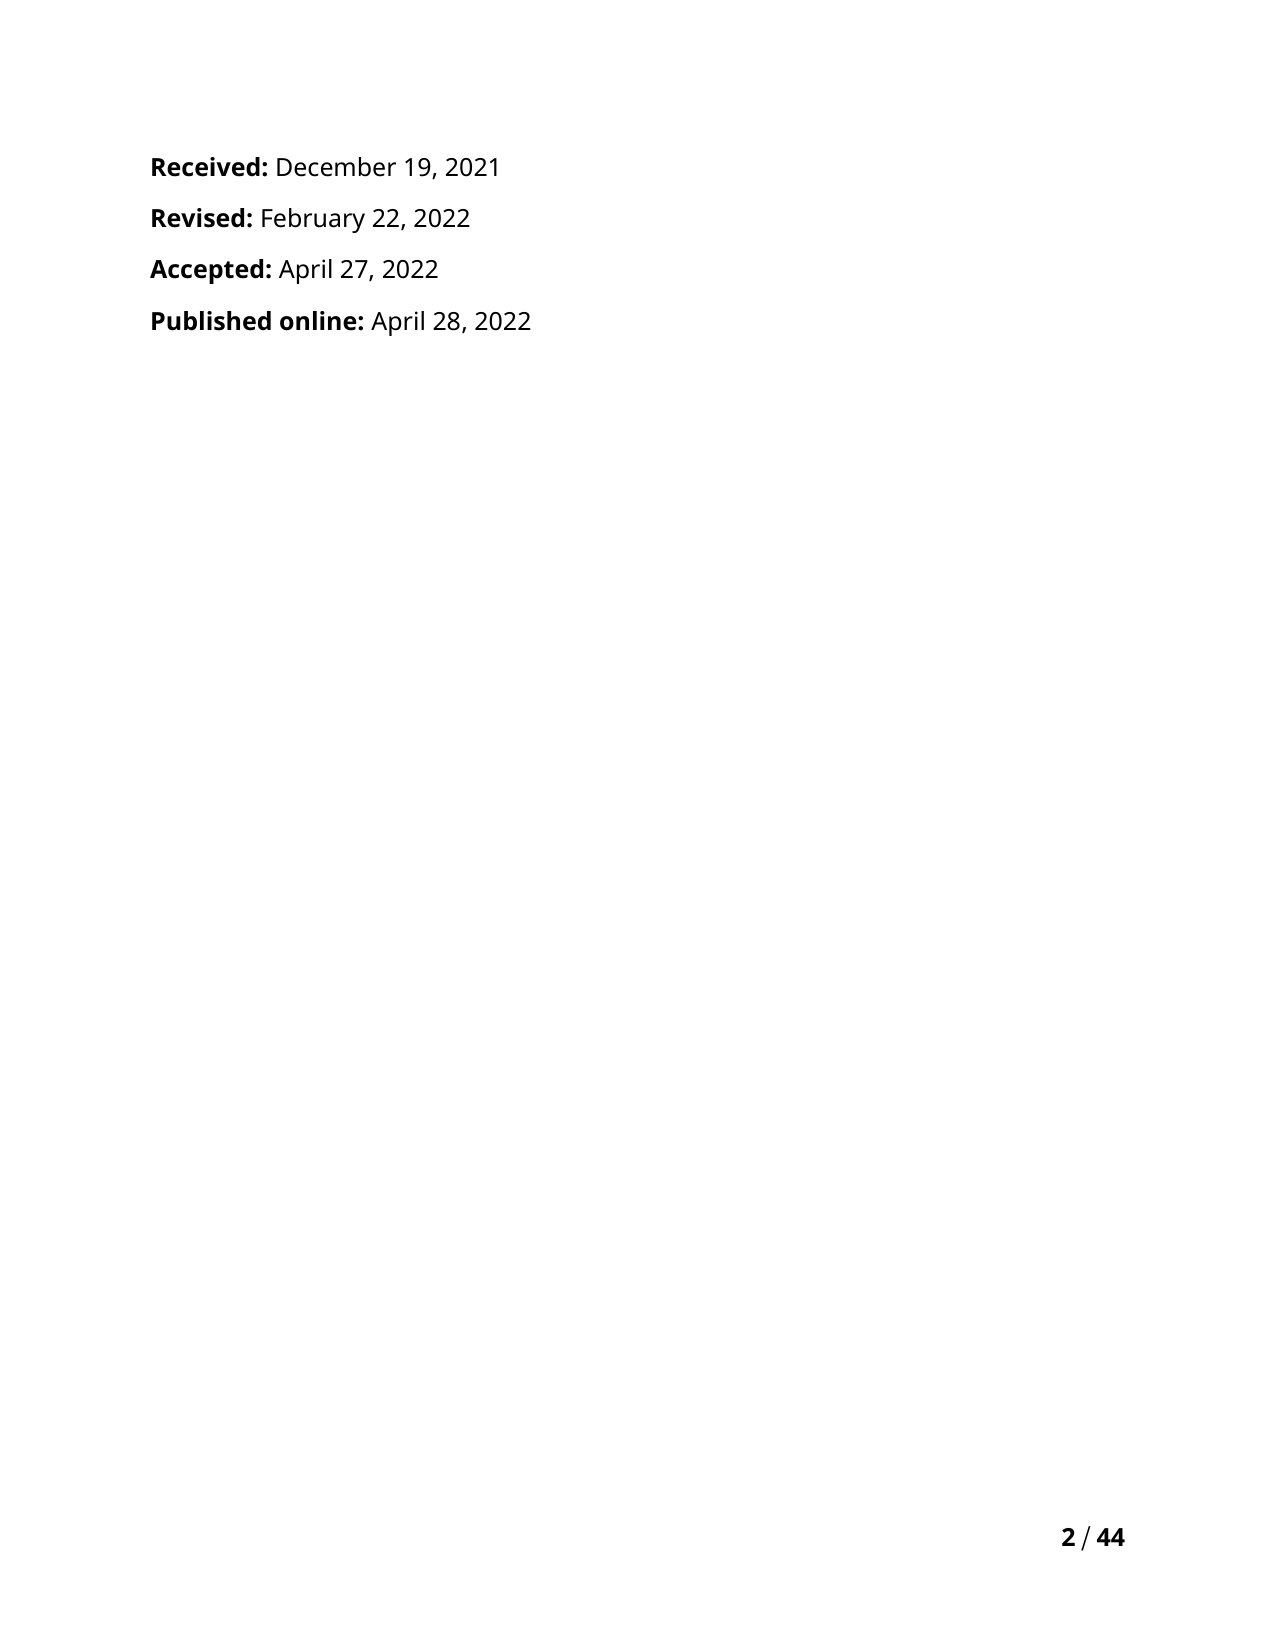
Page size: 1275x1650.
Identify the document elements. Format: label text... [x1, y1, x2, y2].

text Received: December 19, 2021 [150, 150, 1125, 184]
text Revised: February 22, 2022 [150, 201, 1125, 235]
text Accepted: April 27, 2022 [150, 252, 1125, 286]
text Published online: April 28, 2022 [150, 303, 1125, 337]
